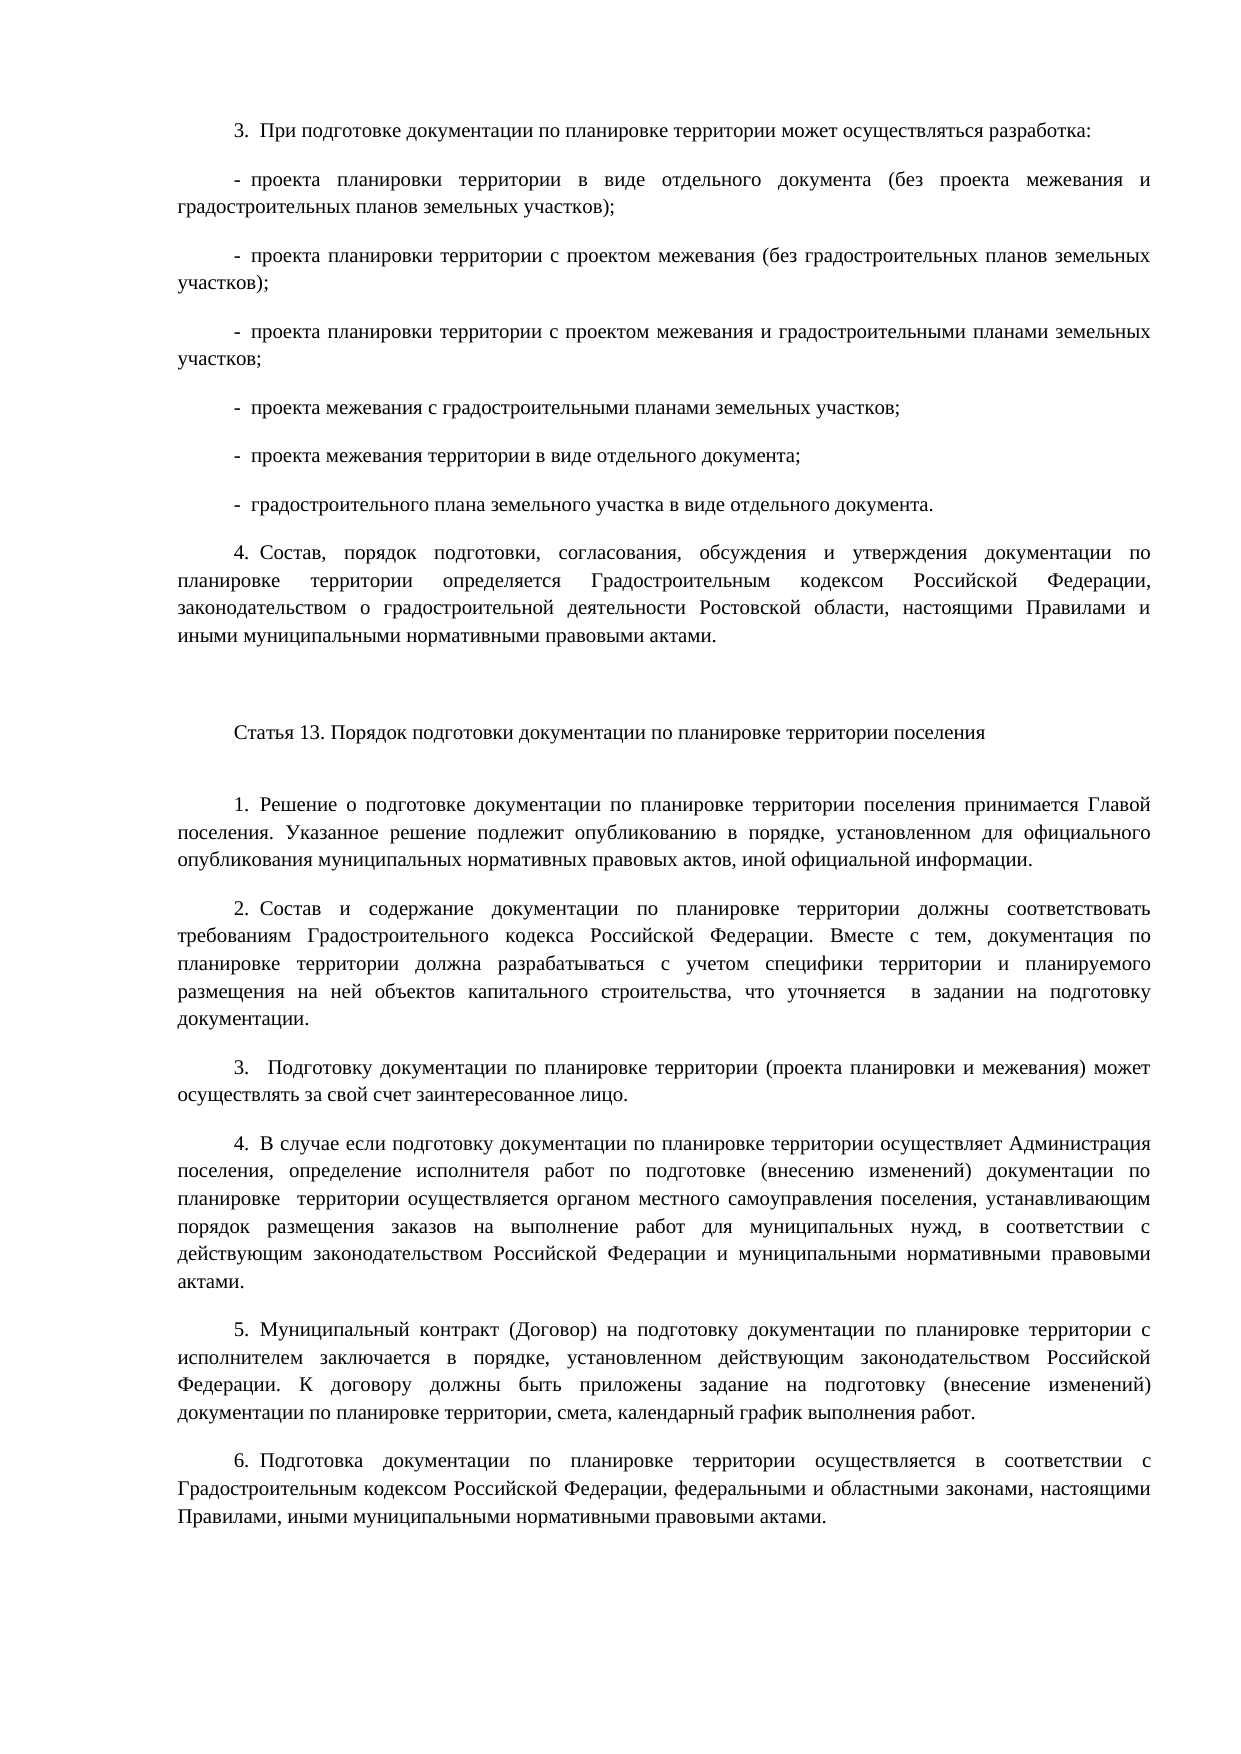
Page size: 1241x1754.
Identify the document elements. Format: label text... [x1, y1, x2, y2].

text Статья 13. Порядок подготовки документации по планировке территории поселения [177, 720, 1152, 744]
text 5. Муниципальный контракт (Договор) на подготовку документации по планировке территории с исполнителем заключается в порядке, установленном действующим законодательством Российской Федерации. К договору должны быть приложены задание на подготовку (внесение изменений) документации по планировке территории, смета, календарный график выполнения работ. [177, 1317, 1152, 1424]
text 4. Состав, порядок подготовки, согласования, обсуждения и утверждения документации по планировке территории определяется Градостроительным кодексом Российской Федерации, законодательством о градостроительной деятельности Ростовской области, настоящими Правилами и иными муниципальными нормативными правовыми актами. [177, 540, 1152, 647]
text - проекта планировки территории с проектом межевания (без градостроительных планов земельных участков); [177, 243, 1152, 294]
text 4. В случае если подготовку документации по планировке территории осуществляет Администрация поселения, определение исполнителя работ по подготовке (внесению изменений) документации по планировке территории осуществляется органом местного самоуправления поселения, устанавливающим порядок размещения заказов на выполнение работ для муниципальных нужд, в соответствии с действующим законодательством Российской Федерации и муниципальными нормативными правовыми актами. [177, 1131, 1152, 1293]
text - проекта планировки территории в виде отдельного документа (без проекта межевания и градостроительных планов земельных участков); [177, 167, 1152, 218]
text 3. При подготовке документации по планировке территории может осуществляться разработка: [177, 118, 1152, 142]
text - градостроительного плана земельного участка в виде отдельного документа. [177, 492, 1152, 516]
text - проекта межевания с градостроительными планами земельных участков; [177, 395, 1152, 419]
text 2. Состав и содержание документации по планировке территории должны соответствовать требованиям Градостроительного кодекса Российской Федерации. Вместе с тем, документация по планировке территории должна разрабатываться с учетом специфики территории и планируемого размещения на ней объектов капитального строительства, что уточняется в задании на подготовку документации. [177, 896, 1152, 1030]
text 1. Решение о подготовке документации по планировке территории поселения принимается Главой поселения. Указанное решение подлежит опубликованию в порядке, установленном для официального опубликования муниципальных нормативных правовых актов, иной официальной информации. [177, 792, 1152, 871]
text - проекта межевания территории в виде отдельного документа; [177, 443, 1152, 467]
text 6. Подготовка документации по планировке территории осуществляется в соответствии с Градостроительным кодексом Российской Федерации, федеральными и областными законами, настоящими Правилами, иными муниципальными нормативными правовыми актами. [177, 1448, 1152, 1528]
text 3. Подготовку документации по планировке территории (проекта планировки и межевания) может осуществлять за свой счет заинтересованное лицо. [177, 1055, 1152, 1106]
text - проекта планировки территории с проектом межевания и градостроительными планами земельных участков; [177, 319, 1152, 370]
